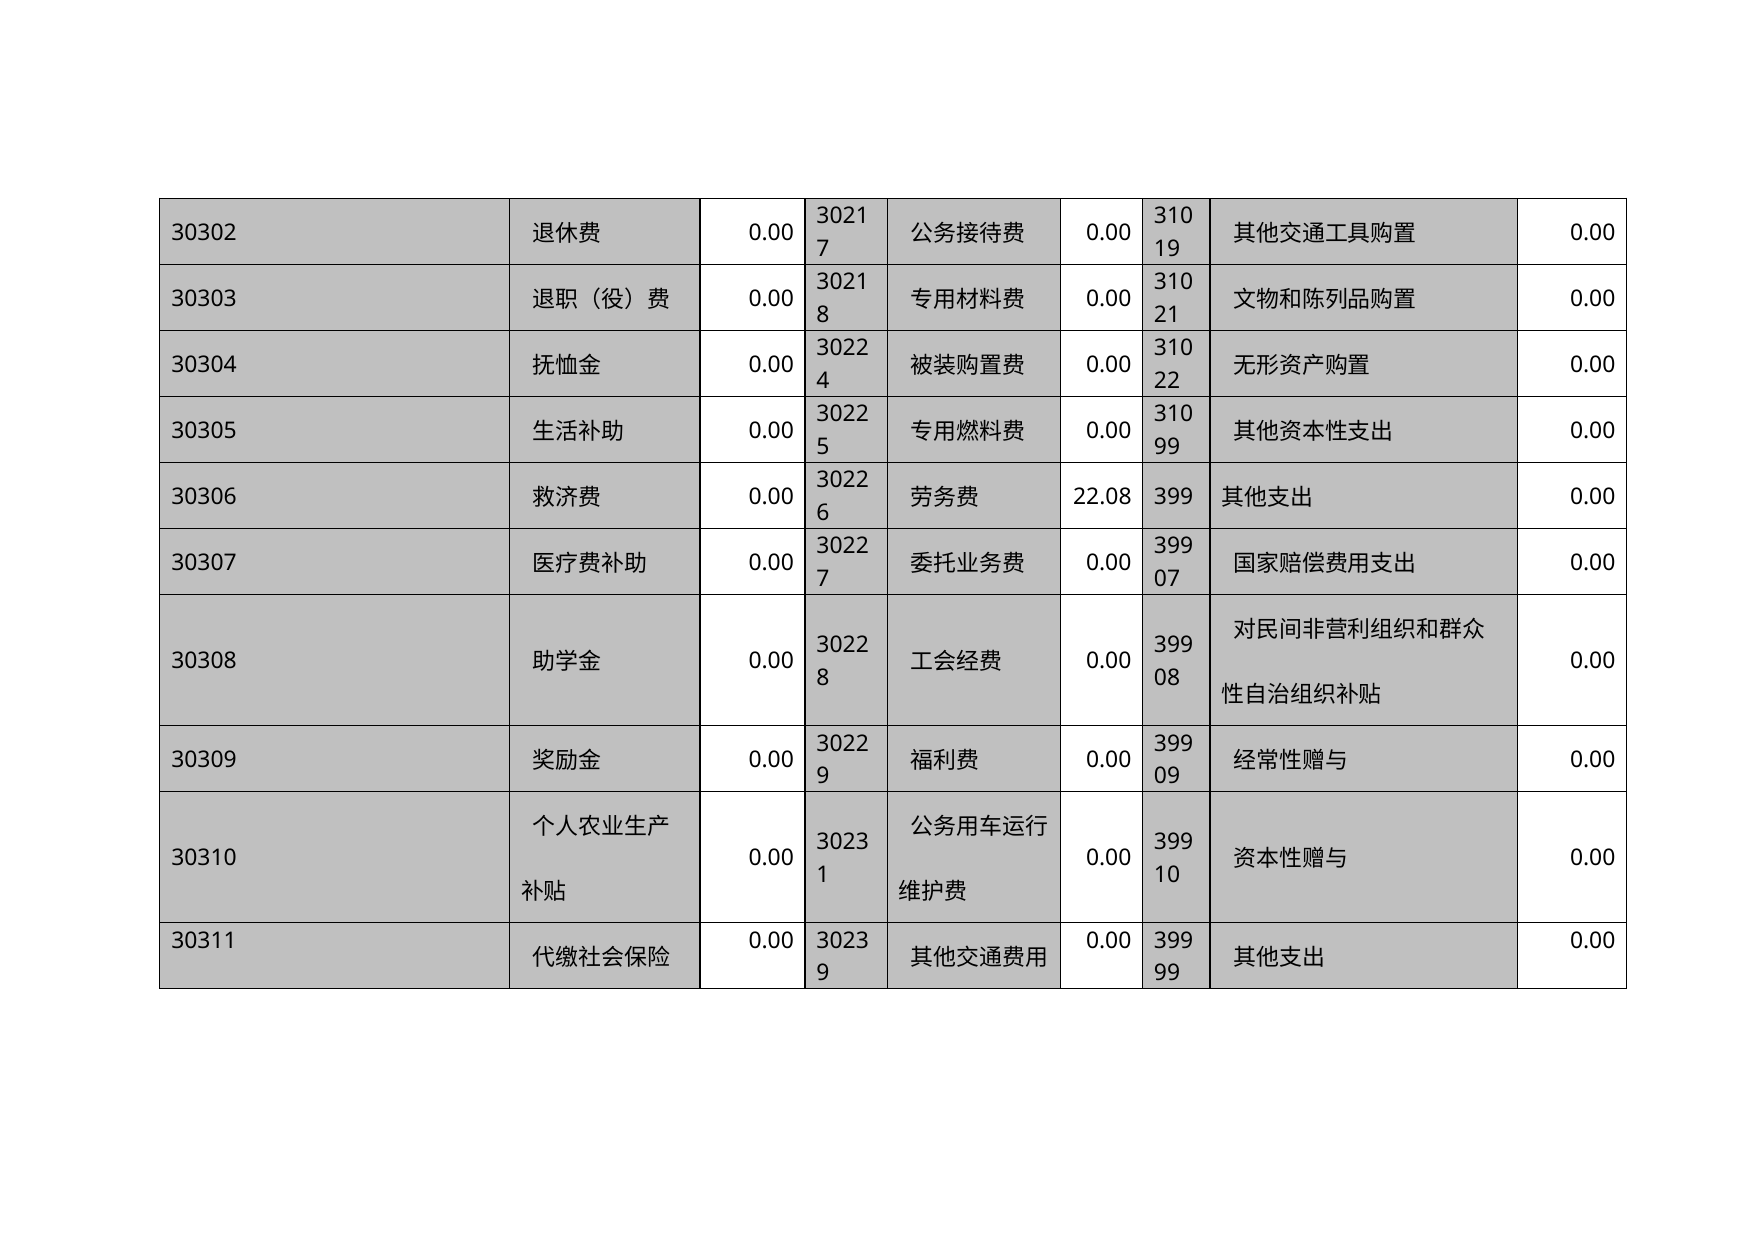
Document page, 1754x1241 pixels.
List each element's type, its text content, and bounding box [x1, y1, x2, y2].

table_cell 0.00 [1518, 529, 1626, 594]
table_cell 39999 [1143, 923, 1209, 988]
table_cell 代缴社会保险费 [510, 923, 699, 988]
table_cell 0.00 [701, 397, 804, 462]
table_cell 工会经费 [888, 595, 1060, 725]
table_cell 0.00 [1518, 463, 1626, 528]
table_cell 30310 [160, 792, 509, 922]
table_cell 0.00 [1061, 529, 1142, 594]
table_cell 文物和陈列品购置 [1211, 265, 1517, 330]
table_cell 30306 [160, 463, 509, 528]
table_cell 0.00 [1061, 397, 1142, 462]
table_cell 30218 [806, 265, 887, 330]
table_cell 399 [1143, 463, 1209, 528]
table_cell 39908 [1143, 595, 1209, 725]
table_cell 救济费 [510, 463, 699, 528]
table_cell 39907 [1143, 529, 1209, 594]
table_cell 其他交通费用 [888, 923, 1060, 988]
table_cell 31099 [1143, 397, 1209, 462]
table_cell 专用燃料费 [888, 397, 1060, 462]
table_cell 0.00 [1061, 199, 1142, 264]
table_cell 0.00 [701, 331, 804, 396]
table_cell 30305 [160, 397, 509, 462]
table_cell 30217 [806, 199, 887, 264]
table_cell 对民间非营利组织和群众性自治组织补贴 [1211, 595, 1517, 725]
table_cell 劳务费 [888, 463, 1060, 528]
table_cell 0.00 [1518, 792, 1626, 922]
table_cell 0.00 [701, 792, 804, 922]
table_cell 0.00 [701, 265, 804, 330]
table_cell 30239 [806, 923, 887, 988]
table_cell 其他资本性支出 [1211, 397, 1517, 462]
table_cell 30311 [160, 923, 509, 988]
table_cell 30229 [806, 726, 887, 791]
table_cell 个人农业生产补贴 [510, 792, 699, 922]
table_cell 0.00 [1518, 397, 1626, 462]
table_cell 0.00 [1061, 792, 1142, 922]
table_cell 0.00 [701, 529, 804, 594]
table_cell 31022 [1143, 331, 1209, 396]
table_cell 资本性赠与 [1211, 792, 1517, 922]
table_cell 22.08 [1061, 463, 1142, 528]
table_cell 30228 [806, 595, 887, 725]
table_cell 0.00 [1061, 331, 1142, 396]
table_cell 0.00 [1518, 726, 1626, 791]
table_cell 0.00 [1518, 265, 1626, 330]
table_cell 0.00 [1061, 265, 1142, 330]
table_cell 0.00 [701, 726, 804, 791]
table_cell 福利费 [888, 726, 1060, 791]
table_cell 0.00 [1518, 923, 1626, 988]
table_cell 0.00 [701, 923, 804, 988]
table_cell 0.00 [1518, 595, 1626, 725]
table_cell 30226 [806, 463, 887, 528]
table_cell 30224 [806, 331, 887, 396]
table_cell 30304 [160, 331, 509, 396]
table_cell 0.00 [701, 595, 804, 725]
table_cell 31019 [1143, 199, 1209, 264]
table_cell 30225 [806, 397, 887, 462]
table_cell 0.00 [701, 199, 804, 264]
table_cell 无形资产购置 [1211, 331, 1517, 396]
table_cell 奖励金 [510, 726, 699, 791]
table_cell 31021 [1143, 265, 1209, 330]
table_cell 30303 [160, 265, 509, 330]
table_cell 生活补助 [510, 397, 699, 462]
table_cell 退休费 [510, 199, 699, 264]
table_cell 专用材料费 [888, 265, 1060, 330]
table_cell 39910 [1143, 792, 1209, 922]
table_cell 0.00 [701, 463, 804, 528]
table_cell 国家赔偿费用支出 [1211, 529, 1517, 594]
table_cell 30308 [160, 595, 509, 725]
table_cell 其他交通工具购置 [1211, 199, 1517, 264]
table_cell 公务用车运行维护费 [888, 792, 1060, 922]
table_cell 其他支出 [1211, 923, 1517, 988]
table_cell 0.00 [1061, 595, 1142, 725]
table_cell 30227 [806, 529, 887, 594]
table_cell 39909 [1143, 726, 1209, 791]
table_cell 0.00 [1518, 331, 1626, 396]
table_cell 30231 [806, 792, 887, 922]
table_cell 0.00 [1061, 726, 1142, 791]
table_cell 其他支出 [1211, 463, 1517, 528]
table_cell 30307 [160, 529, 509, 594]
table_cell 被装购置费 [888, 331, 1060, 396]
table_cell 退职（役）费 [510, 265, 699, 330]
table_cell 0.00 [1518, 199, 1626, 264]
table_cell 0.00 [1061, 923, 1142, 988]
table_cell 公务接待费 [888, 199, 1060, 264]
table_cell 30302 [160, 199, 509, 264]
table_cell 经常性赠与 [1211, 726, 1517, 791]
table_cell 30309 [160, 726, 509, 791]
table_cell 抚恤金 [510, 331, 699, 396]
table_cell 委托业务费 [888, 529, 1060, 594]
table_cell 助学金 [510, 595, 699, 725]
table_cell 医疗费补助 [510, 529, 699, 594]
